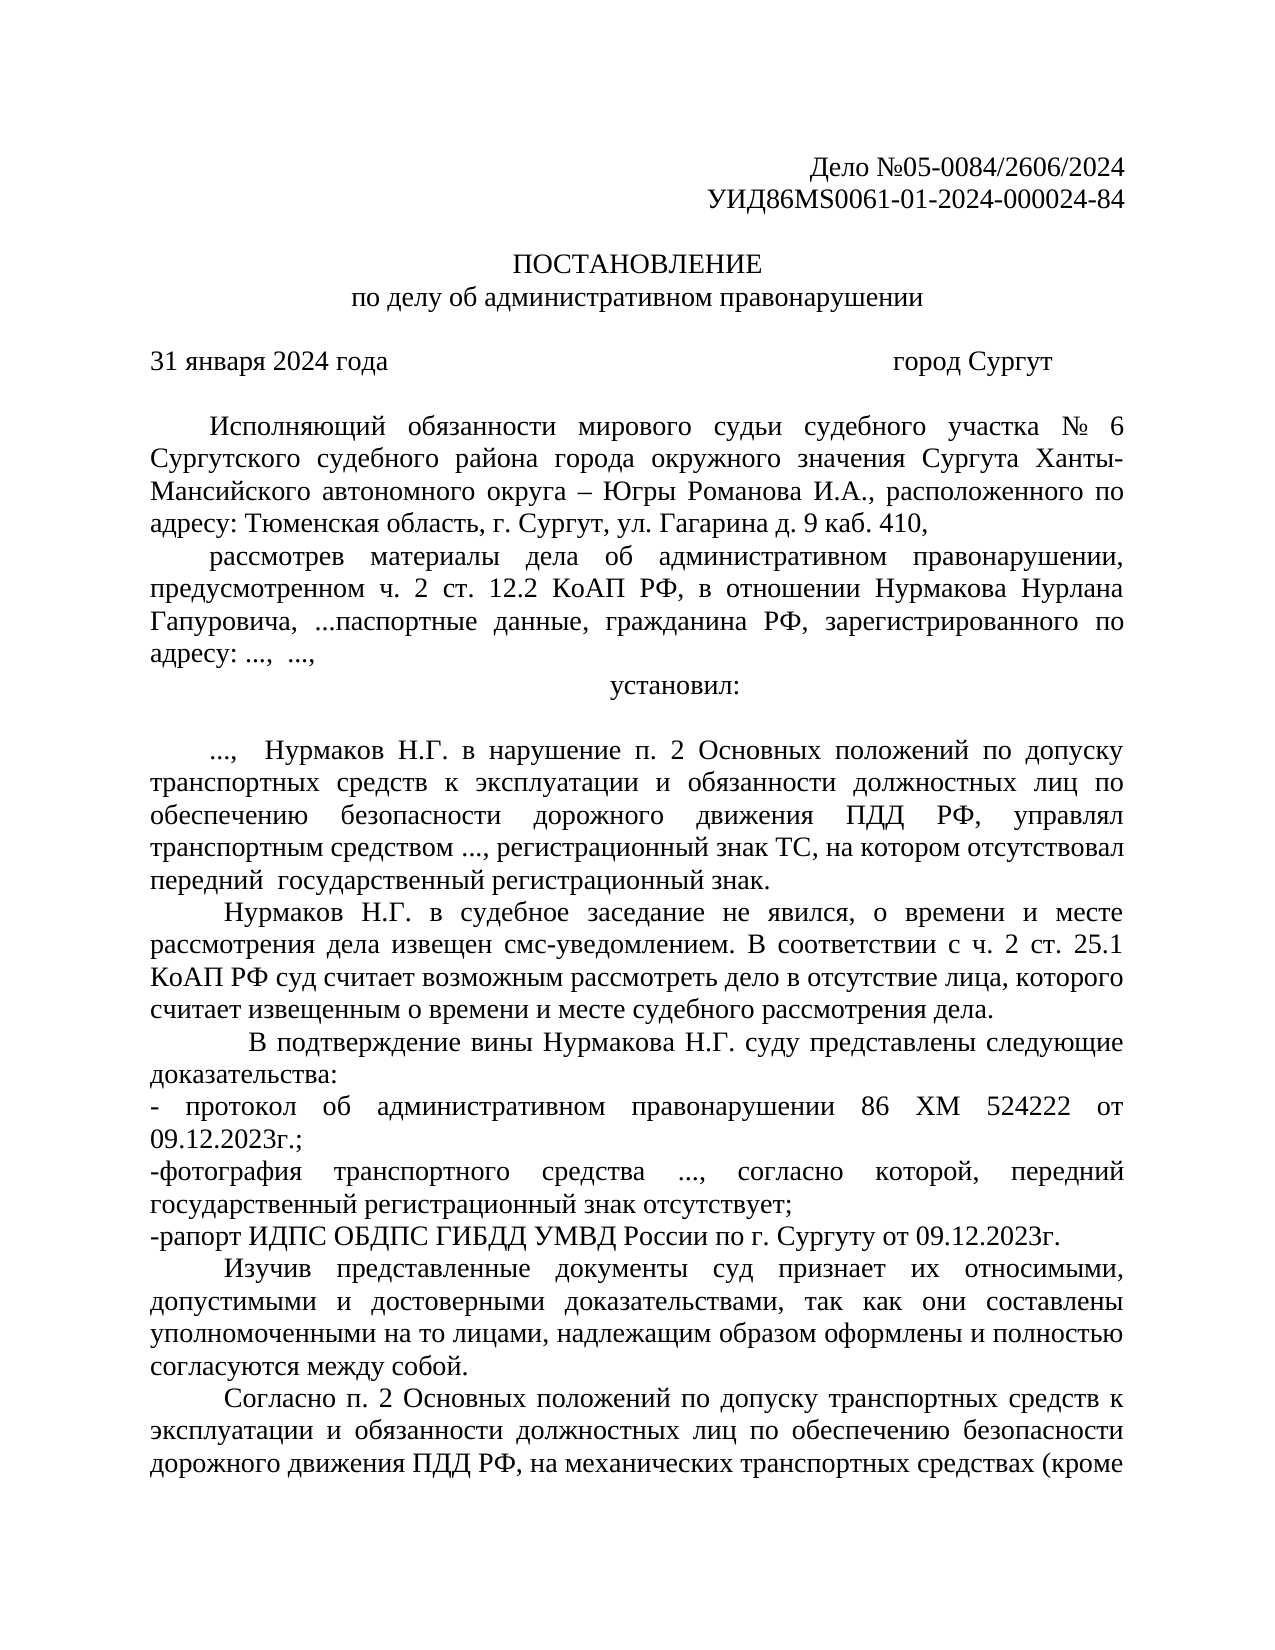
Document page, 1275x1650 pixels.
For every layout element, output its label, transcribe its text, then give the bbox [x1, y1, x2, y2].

text УИД86MS0061-01-2024-000024-84 [150, 182, 1125, 215]
text Исполняющий обязанности мирового судьи судебного участка № 6 Сургутского судебного района города окружного значения Сургута Ханты-Мансийского автономного округа – Югры Романова И.А., расположенного по адресу: Тюменская область, г. Сургут, ул. Гагарина д. 9 каб. 410, [150, 409, 1125, 539]
text ПОСТАНОВЛЕНИЕ [150, 247, 1125, 279]
text - протокол об административном правонарушении 86 ХМ 524222 от 09.12.2023г.; [150, 1089, 1125, 1154]
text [150, 1381, 1125, 1478]
text Изучив представленные документы суд признает их относимыми, допустимыми и достоверными доказательствами, так как они составлены уполномоченными на то лицами, надлежащим образом оформлены и полностью согласуются между собой. [150, 1251, 1125, 1381]
text В подтверждение вины Нурмакова Н.Г. суду представлены следующие доказательства: [150, 1025, 1125, 1089]
text рассмотрев материалы дела об административном правонарушении, предусмотренном ч. 2 ст. 12.2 КоАП РФ, в отношении Нурмакова Нурлана Гапуровича, ...паспортные данные, гражданина РФ, зарегистрированного по адресу: ..., ..., [150, 539, 1125, 668]
text 31 января 2024 года город Сургут [150, 344, 1125, 377]
text -фотография транспортного средства ..., согласно которой, передний государственный регистрационный знак отсутствует; [150, 1154, 1125, 1219]
text по делу об административном правонарушении [150, 279, 1125, 312]
text установил: [150, 668, 1125, 701]
text ..., Нурмаков Н.Г. в нарушение п. 2 Основных положений по допуску транспортных средств к эксплуатации и обязанности должностных лиц по обеспечению безопасности дорожного движения ПДД РФ, управлял транспортным средством ..., регистрационный знак ТС, на котором отсутствовал передний государственный регистрационный знак. [150, 733, 1125, 895]
text Дело №05-0084/2606/2024 [150, 150, 1125, 182]
text -рапорт ИДПС ОБДПС ГИБДД УМВД России по г. Сургуту от 09.12.2023г. [150, 1219, 1125, 1251]
text Нурмаков Н.Г. в судебное заседание не явился, о времени и месте рассмотрения дела извещен смс-уведомлением. В соответствии с ч. 2 ст. 25.1 КоАП РФ суд считает возможным рассмотреть дело в отсутствие лица, которого считает извещенным о времени и месте судебного рассмотрения дела. [150, 895, 1125, 1025]
